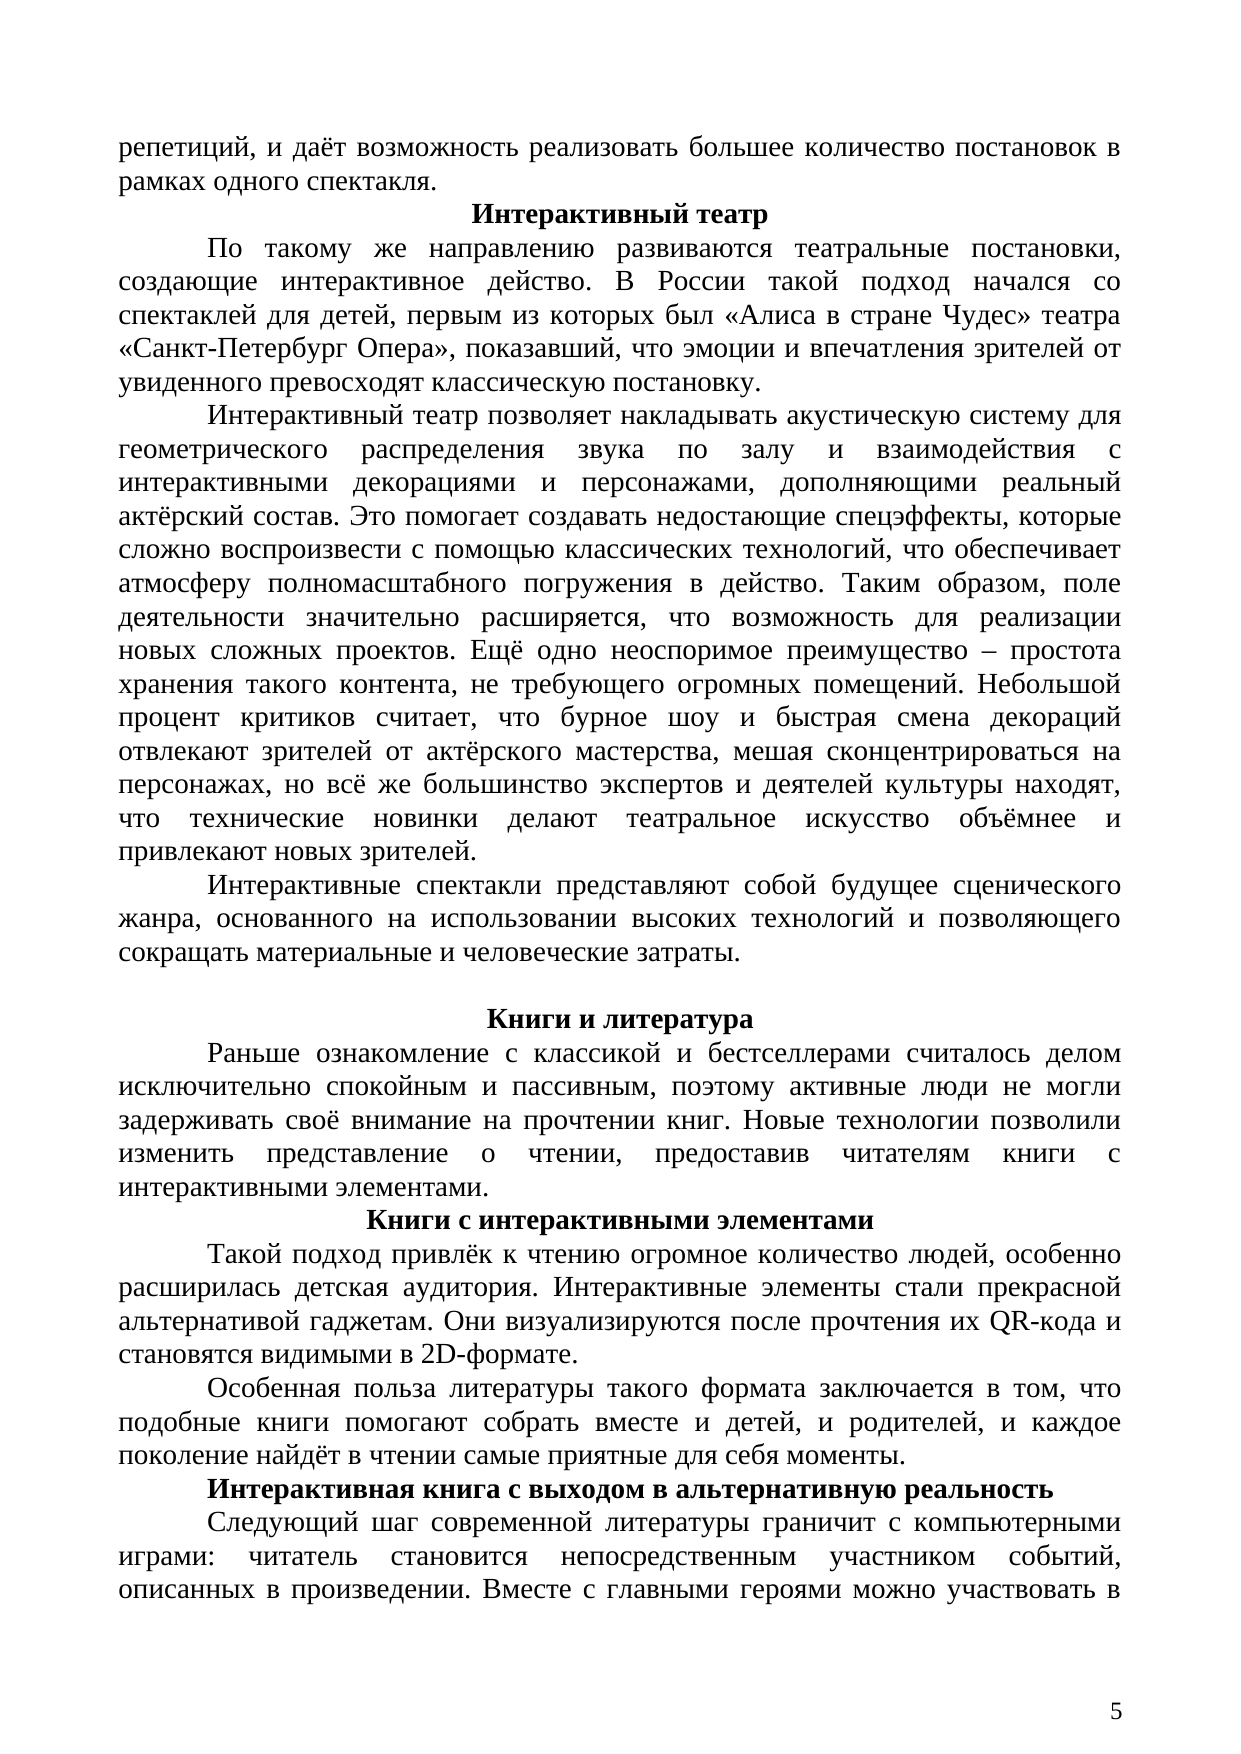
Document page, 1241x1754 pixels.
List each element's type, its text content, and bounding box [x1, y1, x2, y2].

text Раньше ознакомление с классикой и бестселлерами считалось делом исключительно спокойным и пассивным, поэтому активные люди не могли задерживать своё внимание на прочтении книг. Новые технологии позволили изменить представление о чтении, предоставив читателям книги с интерактивными элементами. [118, 1035, 1122, 1202]
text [118, 1504, 1122, 1605]
text Интерактивные спектакли представляют собой будущее сценического жанра, основанного на использовании высоких технологий и позволяющего сокращать материальные и человеческие затраты. [118, 867, 1122, 968]
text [118, 129, 1122, 196]
text По такому же направлению развиваются театральные постановки, создающие интерактивное действо. В России такой подход начался со спектаклей для детей, первым из которых был «Алиса в стране Чудес» театра «Санкт-Петербург Опера», показавший, что эмоции и впечатления зрителей от увиденного превосходят классическую постановку. [118, 230, 1122, 397]
text Интерактивный театр позволяет накладывать акустическую систему для геометрического распределения звука по залу и взаимодействия с интерактивными декорациями и персонажами, дополняющими реальный актёрский состав. Это помогает создавать недостающие спецэффекты, которые сложно воспроизвести с помощью классических технологий, что обеспечивает атмосферу полномасштабного погружения в действо. Таким образом, поле деятельности значительно расширяется, что возможность для реализации новых сложных проектов. Ещё одно неоспоримое преимущество – простота хранения такого контента, не требующего огромных помещений. Небольшой процент критиков считает, что бурное шоу и быстрая смена декораций отвлекают зрителей от актёрского мастерства, мешая сконцентрироваться на персонажах, но всё же большинство экспертов и деятелей культуры находят, что технические новинки делают театральное искусство объёмнее и привлекают новых зрителей. [118, 397, 1122, 867]
text Книги и литература [118, 1001, 1122, 1035]
text Интерактивная книга с выходом в альтернативную реальность [118, 1471, 1122, 1504]
text Интерактивный театр [118, 196, 1122, 230]
text Такой подход привлёк к чтению огромное количество людей, особенно расширилась детская аудитория. Интерактивные элементы стали прекрасной альтернативой гаджетам. Они визуализируются после прочтения их QR-кода и становятся видимыми в 2D-формате. [118, 1236, 1122, 1370]
text Особенная польза литературы такого формата заключается в том, что подобные книги помогают собрать вместе и детей, и родителей, и каждое поколение найдёт в чтении самые приятные для себя моменты. [118, 1370, 1122, 1471]
text Книги с интерактивными элементами [118, 1202, 1122, 1236]
